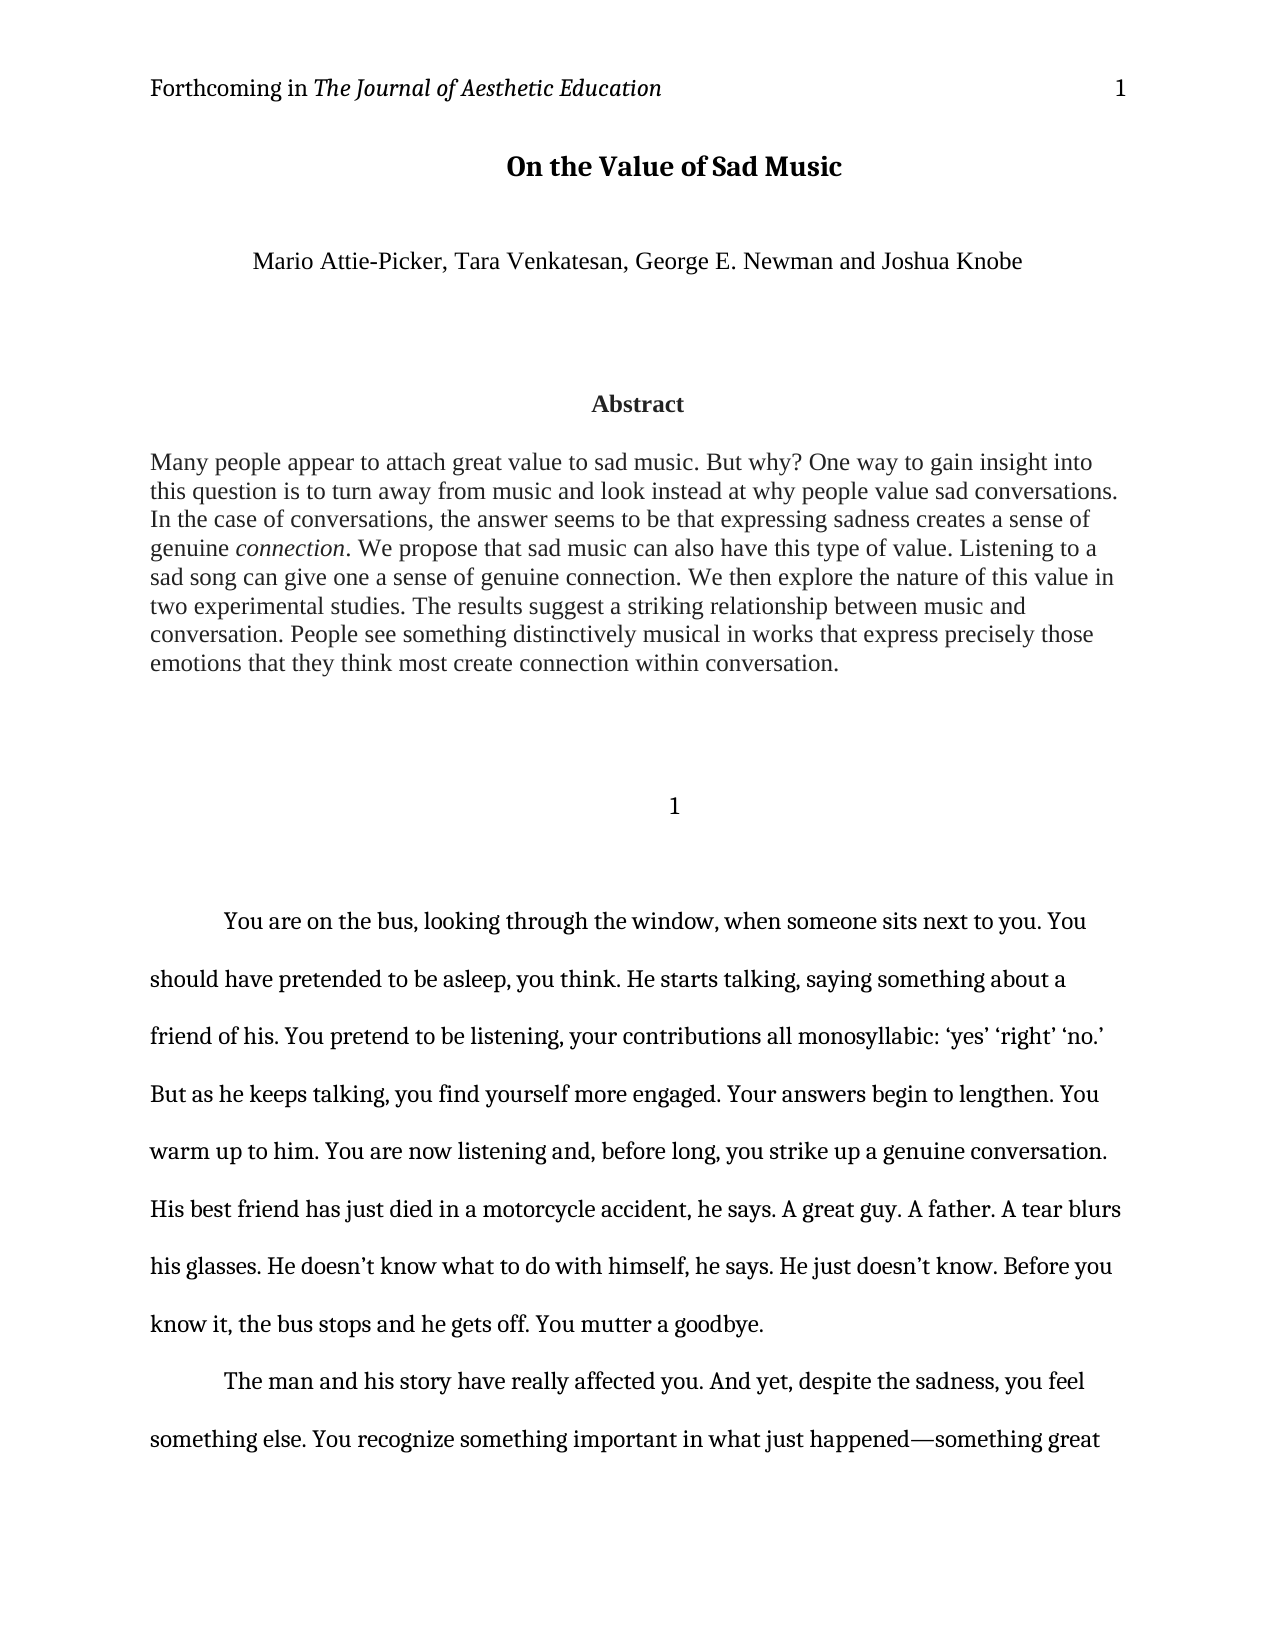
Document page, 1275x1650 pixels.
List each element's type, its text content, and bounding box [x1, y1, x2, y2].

text Abstract [150, 389, 1125, 418]
text Mario Attie-Picker, Tara Venkatesan, George E. Newman and Joshua Knobe [150, 246, 1125, 274]
text 1 [150, 792, 1125, 821]
text On the Value of Sad Music [150, 150, 1125, 183]
text Many people appear to attach great value to sad music. But why? One way to gain insight into this question is to turn away from music and look instead at why people value sad conversations. In the case of conversations, the answer seems to be that expressing sadness creates a sense of genuine connection. We propose that sad music can also have this type of value. Listening to a sad song can give one a sense of genuine connection. We then explore the nature of this value in two experimental studies. The results suggest a striking relationship between music and conversation. People see something distinctively musical in works that express precisely those emotions that they think most create connection within conversation. [150, 447, 1125, 677]
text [150, 1367, 1125, 1453]
text You are on the bus, looking through the window, when someone sits next to you. You should have pretended to be asleep, you think. He starts talking, saying something about a friend of his. You pretend to be listening, your contributions all monosyllabic: ‘yes’ ‘right’ ‘no.’ But as he keeps talking, you find yourself more engaged. Your answers begin to lengthen. You warm up to him. You are now listening and, before long, you strike up a genuine conversation. His best friend has just died in a motorcycle accident, he says. A great guy. A father. A tear blurs his glasses. He doesn’t know what to do with himself, he says. He just doesn’t know. Before you know it, the bus stops and he gets off. You mutter a goodbye. [150, 907, 1125, 1338]
